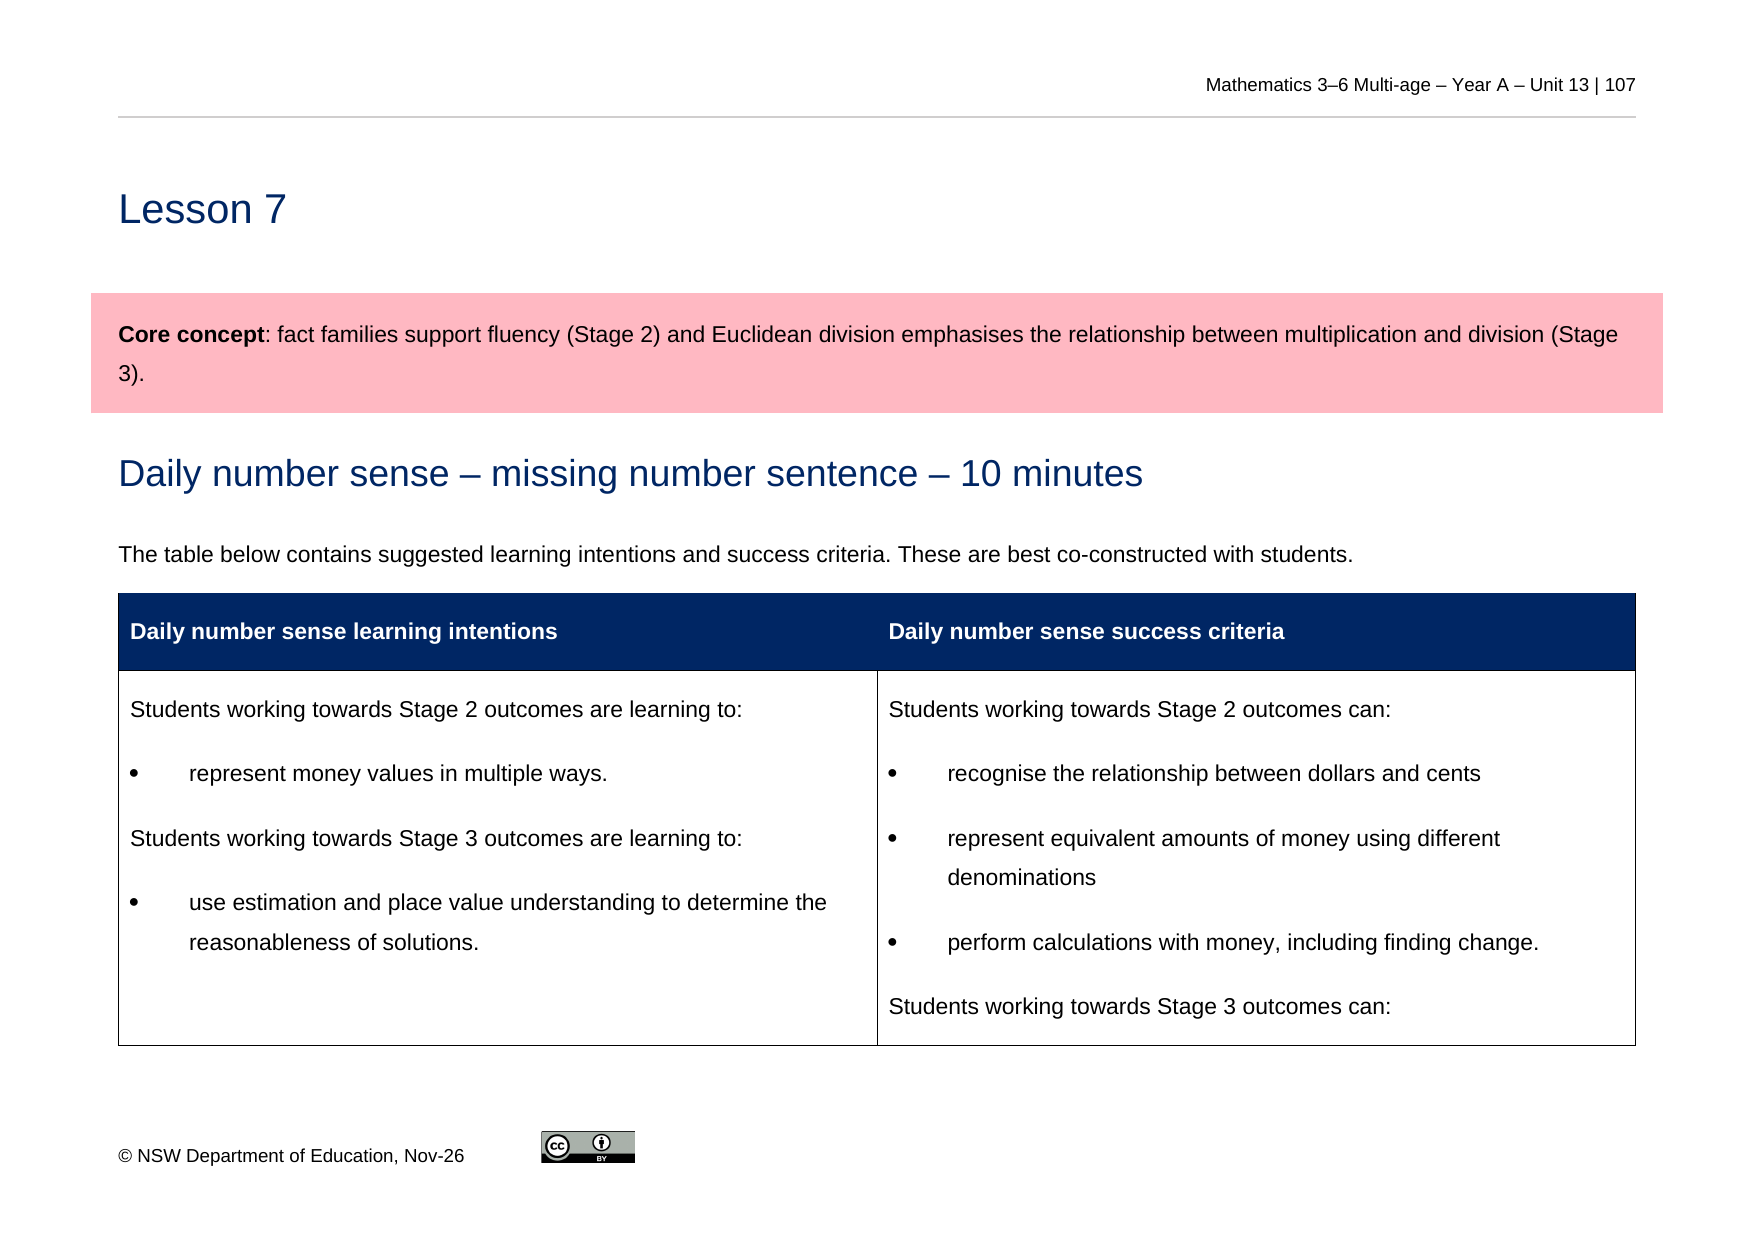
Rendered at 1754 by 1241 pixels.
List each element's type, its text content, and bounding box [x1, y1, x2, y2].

text The table below contains suggested learning intentions and success criteria. These are best co-constructed with students. [118, 541, 1636, 568]
text Core concept: fact families support fluency (Stage 2) and Euclidean division emphasises the relationship between multiplication and division (Stage 3). [97, 300, 1657, 407]
table_header Daily number sense success criteria [877, 593, 1635, 670]
picture [541, 1131, 635, 1163]
table_header Daily number sense learning intentions [119, 593, 877, 670]
text Daily number sense – missing number sentence – 10 minutes [118, 452, 1636, 495]
subtitle Lesson 7 [118, 184, 1636, 232]
